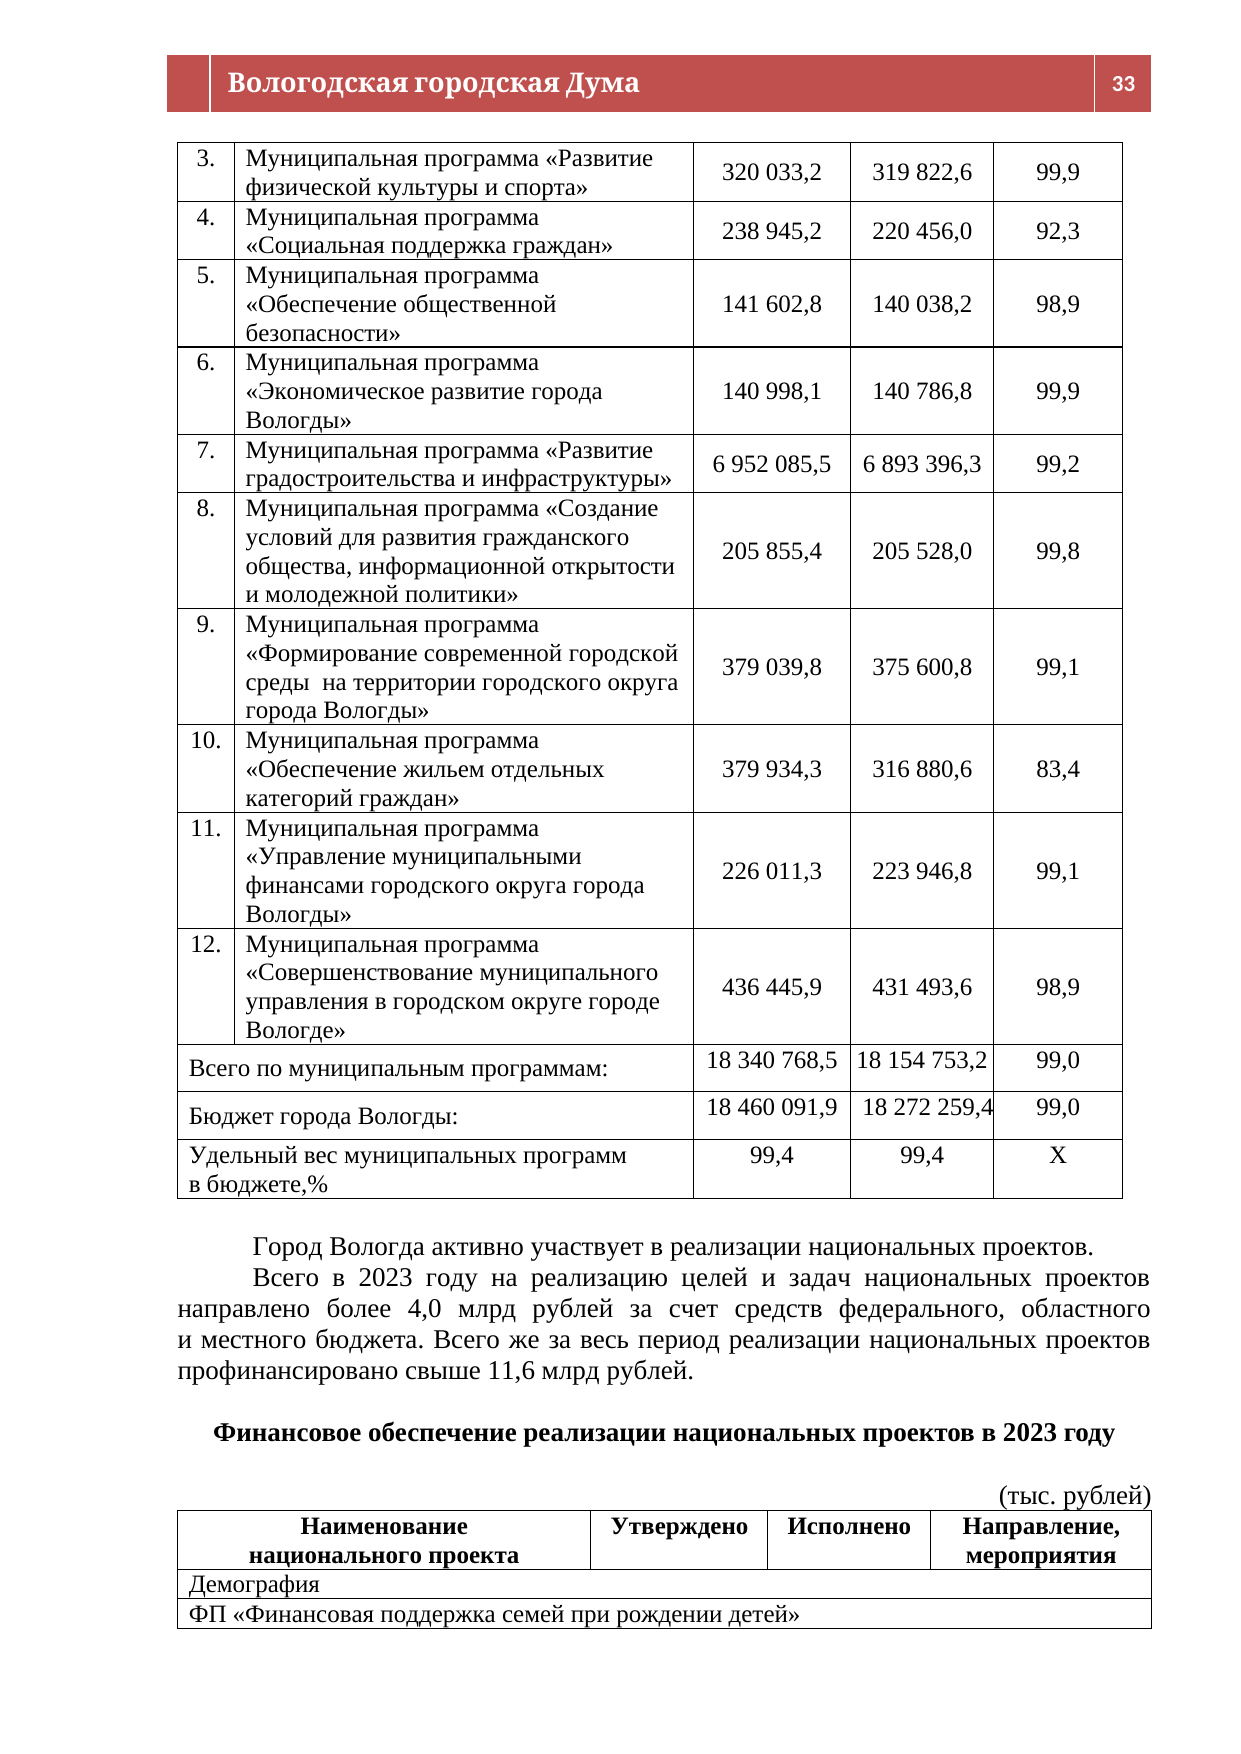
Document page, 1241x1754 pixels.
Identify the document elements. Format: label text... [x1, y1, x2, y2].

table_cell 223 946,8 [851, 813, 993, 928]
text Город Вологда активно участвует в реализации национальных проектов. [177, 1230, 1152, 1261]
table_cell 220 456,0 [851, 202, 993, 259]
table_cell 6 893 396,3 [851, 435, 993, 492]
table_cell Муниципальная программа «Социальная поддержка граждан» [235, 202, 693, 259]
table_header Направление, мероприятия [931, 1511, 1151, 1568]
table_cell 11. [178, 813, 234, 928]
table_cell Муниципальная программа «Обеспечение общественной безопасности» [235, 260, 693, 346]
table_cell Муниципальная программа «Управление муниципальными финансами городского округа города Вологды» [235, 813, 693, 928]
table_cell 140 038,2 [851, 260, 993, 346]
table_cell 316 880,6 [851, 725, 993, 812]
table_cell Муниципальная программа «Экономическое развитие города Вологды» [235, 348, 693, 434]
table_cell 99,4 [694, 1140, 850, 1197]
table_cell 99,1 [994, 813, 1122, 928]
table_cell 140 786,8 [851, 348, 993, 434]
table_cell 205 528,0 [851, 493, 993, 608]
table_cell 226 011,3 [694, 813, 850, 928]
table_cell 379 934,3 [694, 725, 850, 812]
text Всего в 2023 году на реализацию целей и задач национальных проектов направлено более 4,0 млрд рублей за счет средств федерального, областного и местного бюджета. Всего же за весь период реализации национальных проектов профинансировано свыше 11,6 млрд рублей. [177, 1261, 1152, 1385]
table_cell 18 340 768,5 [694, 1045, 850, 1091]
table_header Наименование национального проекта [178, 1511, 590, 1568]
table_cell 9. [178, 609, 234, 724]
table_cell 320 033,2 [694, 143, 850, 201]
table_cell Муниципальная программа «Формирование современной городской среды на территории городского округа города Вологды» [235, 609, 693, 724]
table_cell X [994, 1140, 1122, 1197]
table_cell Бюджет города Вологды: [178, 1092, 693, 1139]
table_cell 7. [178, 435, 234, 492]
table_cell Удельный вес муниципальных программ в бюджете,% [178, 1140, 693, 1197]
table_cell 8. [178, 493, 234, 608]
table_cell 6. [178, 348, 234, 434]
table_cell 99,0 [994, 1045, 1122, 1091]
table_cell 141 602,8 [694, 260, 850, 346]
table_cell 10. [178, 725, 234, 812]
table_cell 99,9 [994, 143, 1122, 201]
table_cell 99,0 [994, 1092, 1122, 1139]
table_cell Муниципальная программа «Создание условий для развития гражданского общества, информационной открытости и молодежной политики» [235, 493, 693, 608]
table_cell 12. [178, 929, 234, 1044]
table_cell 18 272 259,4 [851, 1092, 993, 1139]
table_cell Муниципальная программа «Развитие физической культуры и спорта» [235, 143, 693, 201]
table_cell Муниципальная программа «Обеспечение жильем отдельных категорий граждан» [235, 725, 693, 812]
table_cell Всего по муниципальным программам: [178, 1045, 693, 1091]
table_cell 99,1 [994, 609, 1122, 724]
table_cell 18 460 091,9 [694, 1092, 850, 1139]
table_cell Демография [178, 1570, 1151, 1598]
table_cell 379 039,8 [694, 609, 850, 724]
table_cell 99,8 [994, 493, 1122, 608]
table_cell 4. [178, 202, 234, 259]
table_cell 99,2 [994, 435, 1122, 492]
table_cell 238 945,2 [694, 202, 850, 259]
table_cell 140 998,1 [694, 348, 850, 434]
table_cell 98,9 [994, 260, 1122, 346]
text Финансовое обеспечение реализации национальных проектов в 2023 году [177, 1417, 1152, 1448]
table_cell 319 822,6 [851, 143, 993, 201]
table_cell 205 855,4 [694, 493, 850, 608]
table_cell 83,4 [994, 725, 1122, 812]
table_cell 98,9 [994, 929, 1122, 1044]
table_cell 92,3 [994, 202, 1122, 259]
table_header Исполнено [768, 1511, 930, 1568]
text (тыс. рублей) [177, 1479, 1152, 1510]
table_cell 375 600,8 [851, 609, 993, 724]
table_cell 99,9 [994, 348, 1122, 434]
table_cell 6 952 085,5 [694, 435, 850, 492]
table_cell Муниципальная программа «Совершенствование муниципального управления в городском округе городе Вологде» [235, 929, 693, 1044]
table_cell 431 493,6 [851, 929, 993, 1044]
table_cell ФП «Финансовая поддержка семей при рождении детей» [178, 1599, 1151, 1628]
table_cell Муниципальная программа «Развитие градостроительства и инфраструктуры» [235, 435, 693, 492]
table_cell 436 445,9 [694, 929, 850, 1044]
table_cell 18 154 753,2 [851, 1045, 993, 1091]
table_cell 5. [178, 260, 234, 346]
table_cell 3. [178, 143, 234, 201]
table_header Утверждено [591, 1511, 767, 1568]
table_cell 99,4 [851, 1140, 993, 1197]
